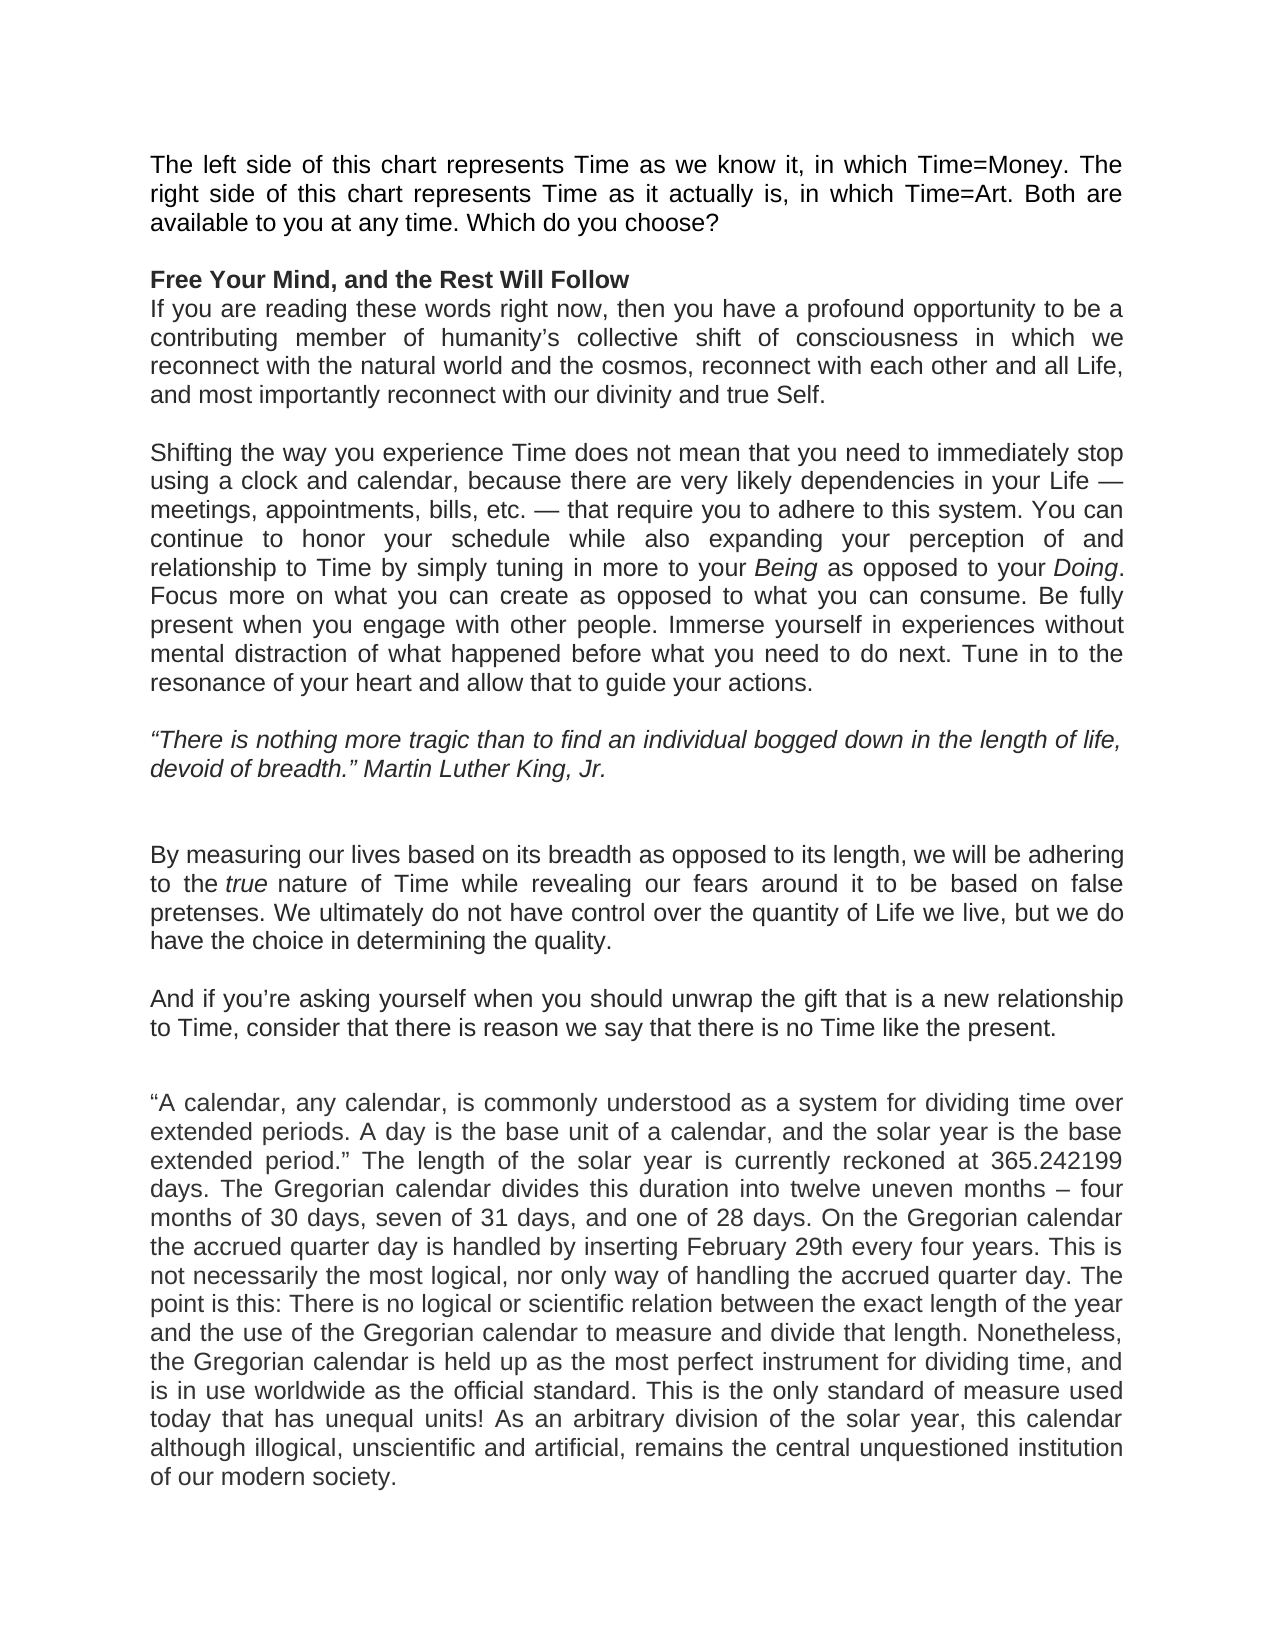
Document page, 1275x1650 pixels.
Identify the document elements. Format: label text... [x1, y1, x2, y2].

text If you are reading these words right now, then you have a profound opportunity to be a contributing member of humanity’s collective shift of consciousness in which we reconnect with the natural world and the cosmos, reconnect with each other and all Life, and most importantly reconnect with our divinity and true Self. [150, 294, 1125, 409]
text Free Your Mind, and the Rest Will Follow [150, 265, 1125, 294]
text “A calendar, any calendar, is commonly understood as a system for dividing time over extended periods. A day is the base unit of a calendar, and the solar year is the base extended period.” The length of the solar year is currently reckoned at 365.242199 days. The Gregorian calendar divides this duration into twelve uneven months – four months of 30 days, seven of 31 days, and one of 28 days. On the Gregorian calendar the accrued quarter day is handled by inserting February 29th every four years. This is not necessarily the most logical, nor only way of handling the accrued quarter day. The point is this: There is no logical or scientific relation between the exact length of the year and the use of the Gregorian calendar to measure and divide that length. Nonetheless, the Gregorian calendar is held up as the most perfect instrument for dividing time, and is in use worldwide as the official standard. This is the only standard of measure used today that has unequal units! As an arbitrary division of the solar year, this calendar although illogical, unscientific and artificial, remains the central unquestioned institution of our modern society. [150, 1088, 1125, 1491]
text “There is nothing more tragic than to find an individual bogged down in the length of life, devoid of breadth.” Martin Luther King, Jr. [150, 725, 1125, 782]
text And if you’re asking yourself when you should unwrap the gift that is a new relationship to Time, consider that there is reason we say that there is no Time like the present. [150, 984, 1125, 1041]
text Shifting the way you experience Time does not mean that you need to immediately stop using a clock and calendar, because there are very likely dependencies in your Life — meetings, appointments, bills, etc. — that require you to adhere to this system. You can continue to honor your schedule while also expanding your perception of and relationship to Time by simply tuning in more to your Being as opposed to your Doing. Focus more on what you can create as opposed to what you can consume. Be fully present when you engage with other people. Immerse yourself in experiences without mental distraction of what happened before what you need to do next. Tune in to the resonance of your heart and allow that to guide your actions. [150, 437, 1125, 696]
text By measuring our lives based on its breadth as opposed to its length, we will be adhering to the true nature of Time while revealing our fears around it to be based on false pretenses. We ultimately do not have control over the quantity of Life we live, but we do have the choice in determining the quality. [150, 840, 1125, 955]
text The left side of this chart represents Time as we know it, in which Time=Money. The right side of this chart represents Time as it actually is, in which Time=Art. Both are available to you at any time. Which do you choose? [150, 150, 1125, 236]
